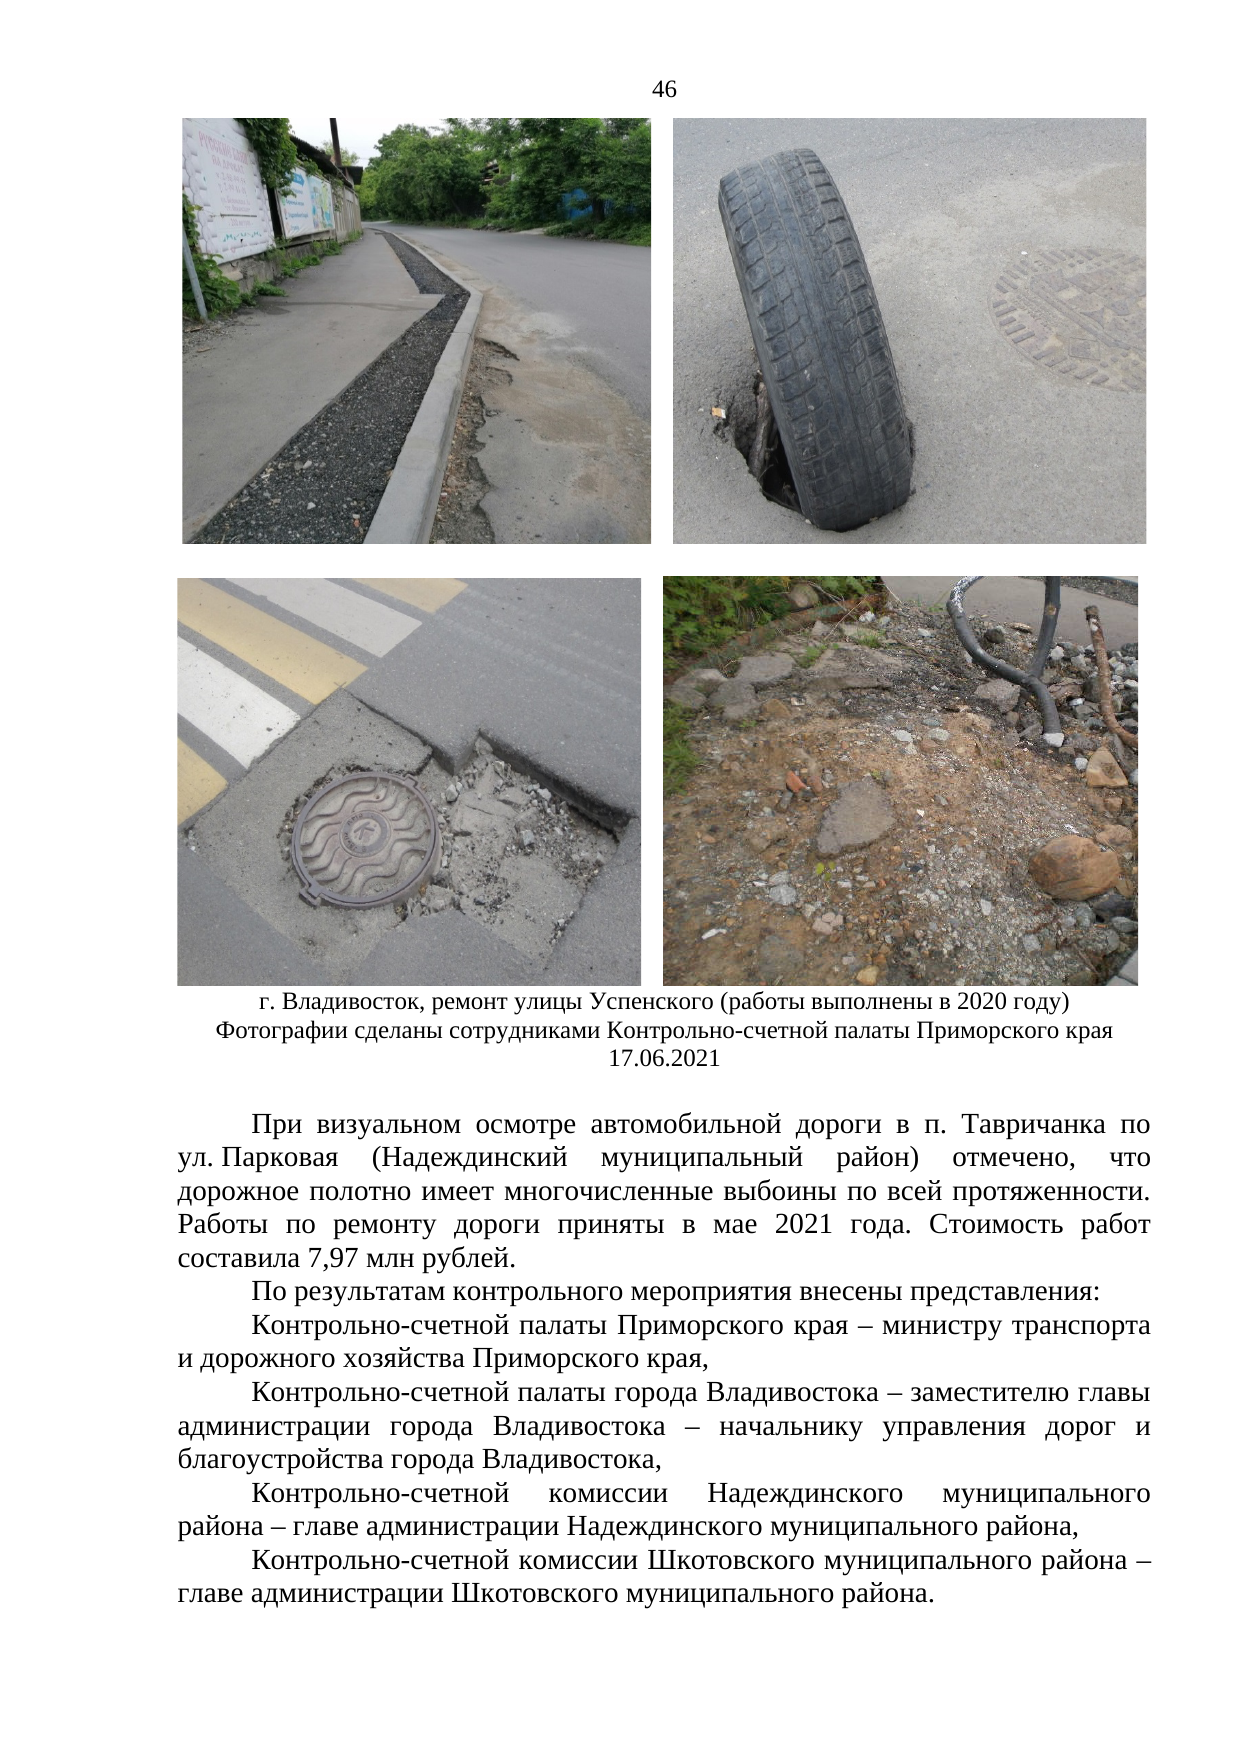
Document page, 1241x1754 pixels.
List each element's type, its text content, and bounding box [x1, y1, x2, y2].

text Контрольно-счетной комиссии Надеждинского муниципального района – главе администрации Надеждинского муниципального района, [177, 1475, 1152, 1542]
text По результатам контрольного мероприятия внесены представления: [177, 1273, 1152, 1307]
picture [177, 578, 642, 986]
text Контрольно-счетной комиссии Шкотовского муниципального района – главе администрации Шкотовского муниципального района. [177, 1542, 1152, 1609]
picture [673, 118, 1147, 544]
picture [182, 118, 652, 544]
text Фотографии сделаны сотрудниками Контрольно-счетной палаты Приморского края 17.06.2021 [177, 1015, 1152, 1072]
text Контрольно-счетной палаты города Владивостока – заместителю главы администрации города Владивостока – начальнику управления дорог и благоустройства города Владивостока, [177, 1374, 1152, 1475]
picture [663, 576, 1139, 986]
text Контрольно-счетной палаты Приморского края – министру транспорта и дорожного хозяйства Приморского края, [177, 1307, 1152, 1374]
text г. Владивосток, ремонт улицы Успенского (работы выполнены в 2020 году) [177, 986, 1152, 1015]
text При визуальном осмотре автомобильной дороги в п. Тавричанка по ул. Парковая (Надеждинский муниципальный район) отмечено, что дорожное полотно имеет многочисленные выбоины по всей протяженности. Работы по ремонту дороги приняты в мае 2021 года. Стоимость работ составила 7,97 млн рублей. [177, 1106, 1152, 1273]
